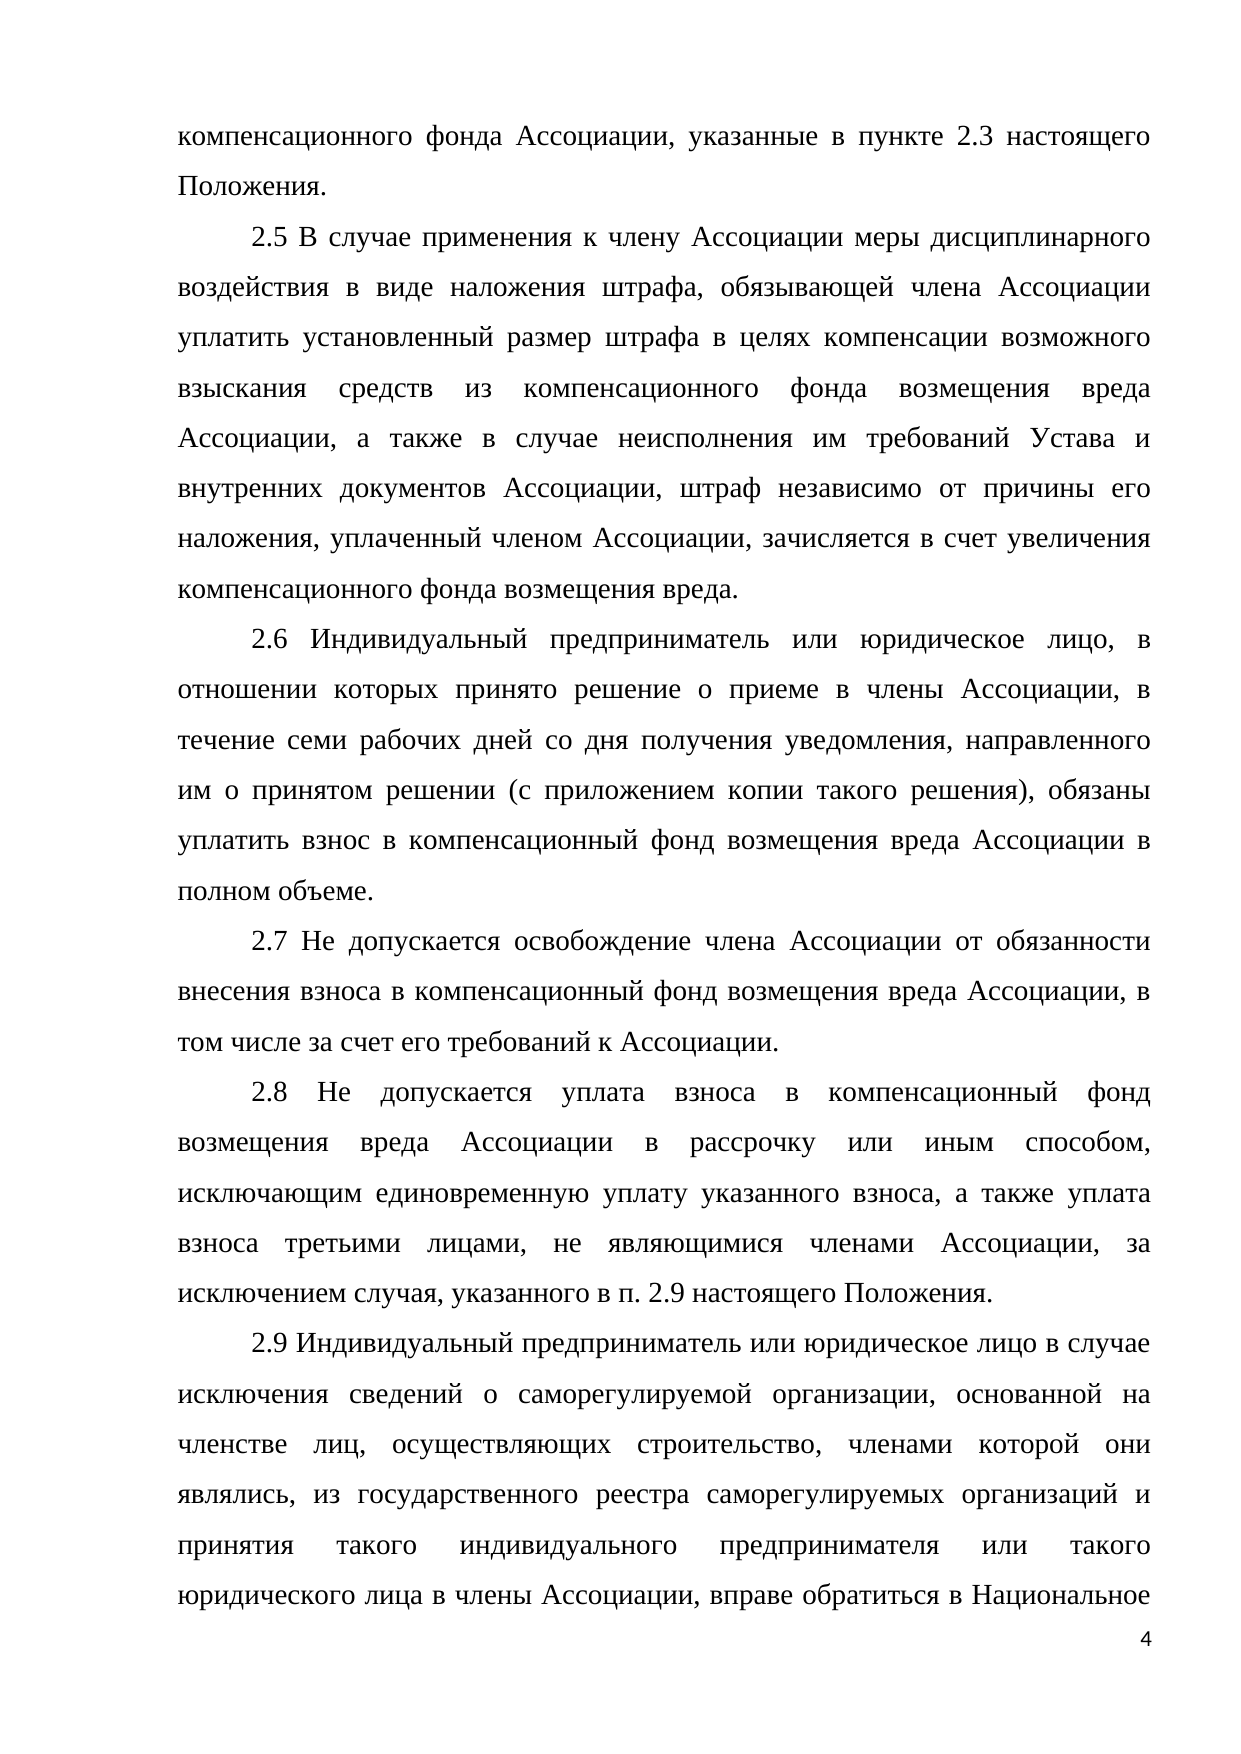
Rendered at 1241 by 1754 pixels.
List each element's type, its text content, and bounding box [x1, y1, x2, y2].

text 2.7 Не допускается освобождение члена Ассоциации от обязанности внесения взноса в компенсационный фонд возмещения вреда Ассоциации, в том числе за счет его требований к Ассоциации. [177, 923, 1152, 1057]
text 2.8 Не допускается уплата взноса в компенсационный фонд возмещения вреда Ассоциации в рассрочку или иным способом, исключающим единовременную уплату указанного взноса, а также уплата взноса третьими лицами, не являющимися членами Ассоциации, за исключением случая, указанного в п. 2.9 настоящего Положения. [177, 1074, 1152, 1309]
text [177, 118, 1152, 202]
text 2.5 В случае применения к члену Ассоциации меры дисциплинарного воздействия в виде наложения штрафа, обязывающей члена Ассоциации уплатить установленный размер штрафа в целях компенсации возможного взыскания средств из компенсационного фонда возмещения вреда Ассоциации, а также в случае неисполнения им требований Устава и внутренних документов Ассоциации, штраф независимо от причины его наложения, уплаченный членом Ассоциации, зачисляется в счет увеличения компенсационного фонда возмещения вреда. [177, 219, 1152, 604]
text 2.6 Индивидуальный предприниматель или юридическое лицо, в отношении которых принято решение о приеме в члены Ассоциации, в течение семи рабочих дней со дня получения уведомления, направленного им о принятом решении (с приложением копии такого решения), обязаны уплатить взнос в компенсационный фонд возмещения вреда Ассоциации в полном объеме. [177, 621, 1152, 906]
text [177, 1326, 1152, 1611]
